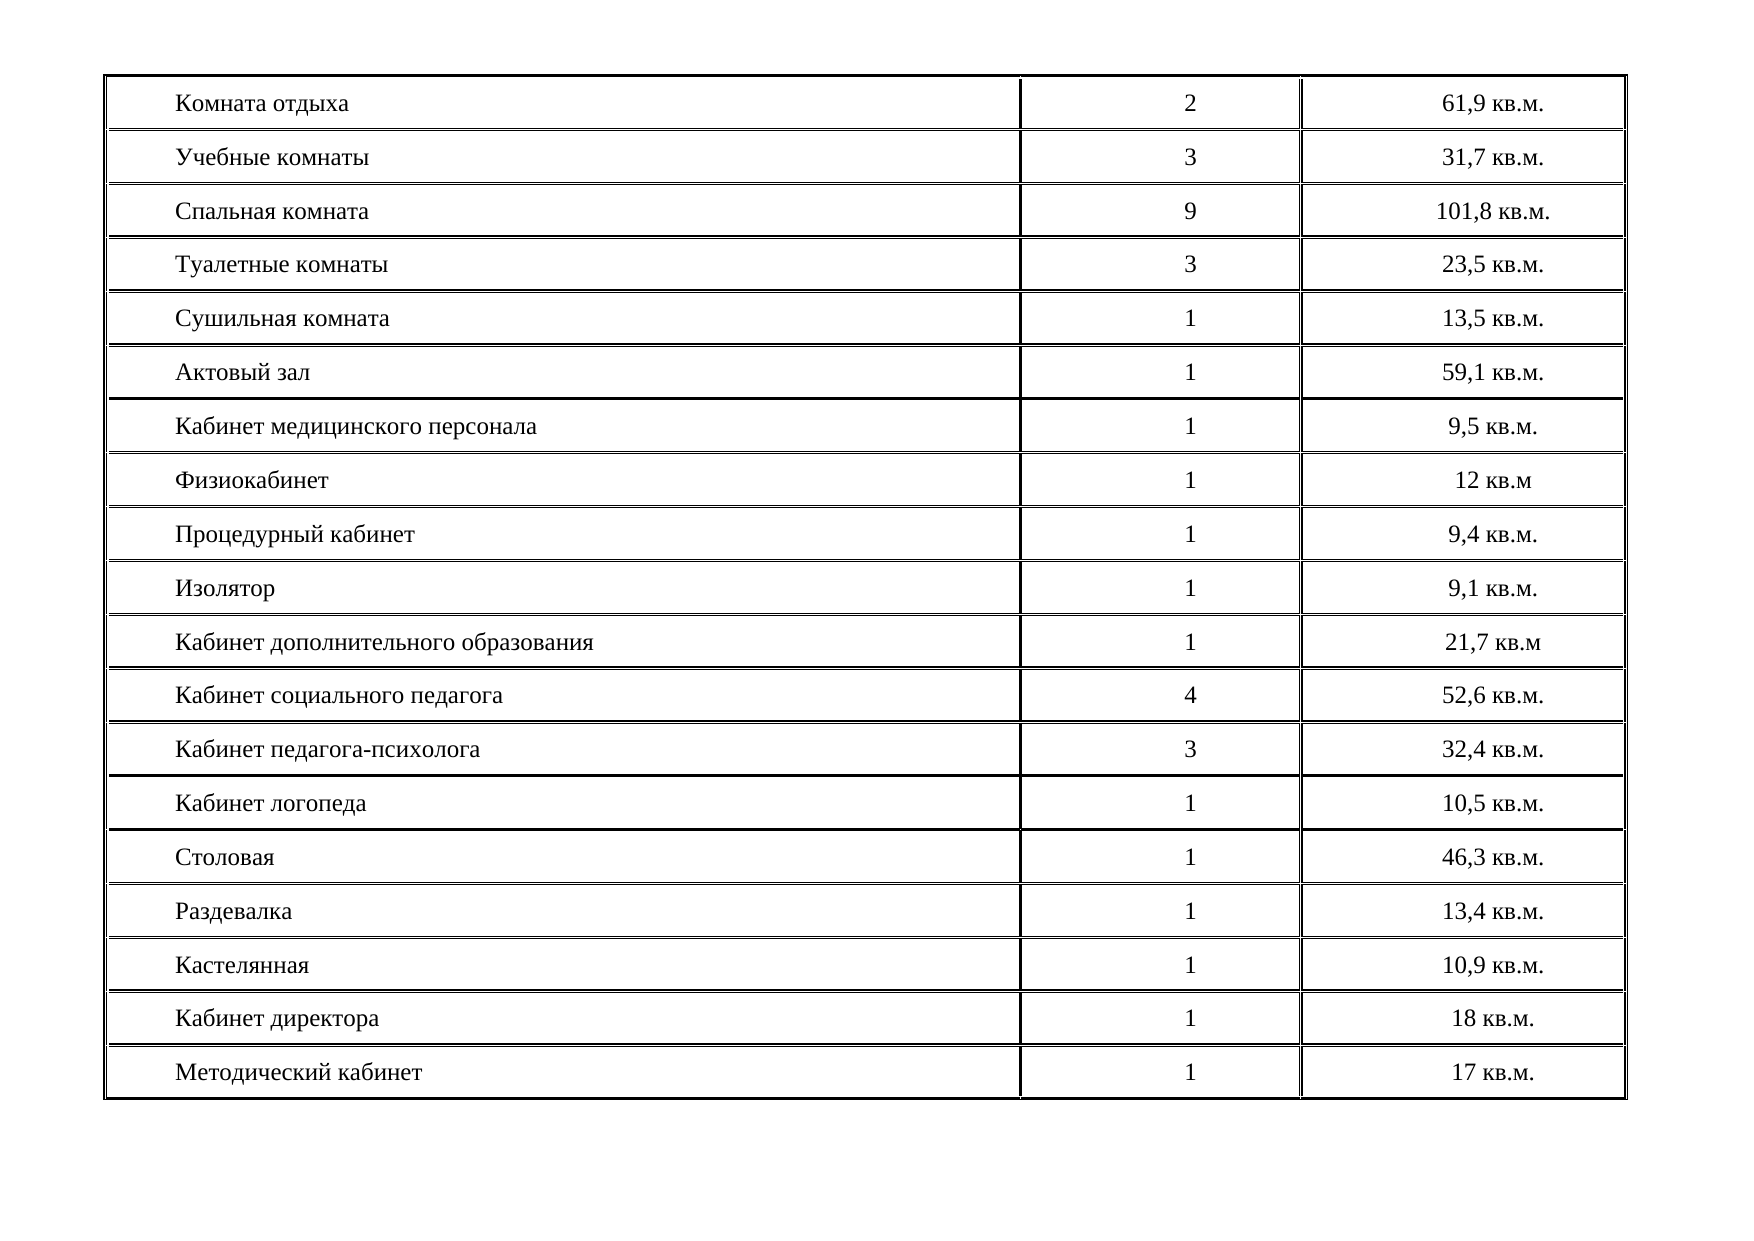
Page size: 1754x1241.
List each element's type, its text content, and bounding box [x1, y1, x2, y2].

table_cell 1 [1022, 508, 1299, 558]
table_cell Комната отдыха [107, 77, 1020, 128]
table_cell 1 [1022, 454, 1299, 505]
table_cell 23,5 кв.м. [1303, 235, 1625, 289]
table_cell 1 [1022, 293, 1299, 343]
table_cell 13,4 кв.м. [1301, 882, 1626, 936]
table_cell Процедурный кабинет [105, 505, 1020, 558]
table_cell 1 [1022, 993, 1299, 1043]
table_cell Кабинет логопеда [107, 774, 1019, 828]
table_cell 1 [1022, 831, 1299, 882]
table_cell 1 [1022, 885, 1299, 936]
table_cell Кабинет педагога-психолога [107, 720, 1019, 774]
table_cell Раздевалка [105, 882, 1020, 936]
table_cell Кабинет директора [107, 989, 1019, 1043]
table_cell Кастелянная [105, 936, 1020, 989]
table_cell Изолятор [107, 559, 1019, 612]
table_cell 32,4 кв.м. [1303, 720, 1625, 774]
table_cell 2 [1020, 76, 1301, 128]
table_cell Кабинет дополнительного образования [107, 613, 1019, 666]
table_cell Спальная комната [105, 182, 1020, 235]
table_cell 1 [1022, 616, 1299, 666]
table_cell Кабинет социального педагога [107, 666, 1019, 720]
table_cell 3 [1022, 239, 1299, 289]
table_cell 18 кв.м. [1303, 989, 1625, 1043]
table_cell Учебные комнаты [105, 128, 1020, 182]
table_cell 59,1 кв.м. [1303, 343, 1625, 397]
table_cell Кабинет медицинского персонала [107, 397, 1019, 451]
table_cell 21,7 кв.м [1303, 613, 1625, 666]
table_cell 46,3 кв.м. [1303, 828, 1626, 882]
table_cell Физиокабинет [105, 451, 1020, 505]
table_cell 1 [1022, 347, 1299, 397]
table_cell 4 [1022, 670, 1299, 720]
table_cell 10,5 кв.м. [1303, 774, 1624, 828]
table_cell Сушильная комната [107, 289, 1019, 343]
table_cell 9 [1022, 185, 1299, 235]
table_cell 9,5 кв.м. [1303, 397, 1624, 451]
table_cell Столовая [105, 828, 1019, 882]
table_cell 31,7 кв.м. [1301, 128, 1626, 182]
table_cell 1 [1022, 562, 1299, 612]
table_cell 1 [1022, 400, 1299, 451]
table_cell 10,9 кв.м. [1301, 936, 1626, 989]
table_cell Актовый зал [107, 343, 1019, 397]
table_cell 61,9 кв.м. [1301, 77, 1624, 128]
table_cell 12 кв.м [1301, 451, 1626, 505]
table_cell 9,1 кв.м. [1303, 559, 1625, 612]
table_cell 101,8 кв.м. [1301, 182, 1626, 235]
table_cell 3 [1022, 724, 1299, 774]
table_cell 1 [1022, 777, 1299, 828]
table_cell 9,4 кв.м. [1301, 505, 1626, 558]
table_cell Методический кабинет [107, 1043, 1020, 1097]
table_cell 1 [1020, 1043, 1301, 1097]
table_cell 13,5 кв.м. [1303, 289, 1625, 343]
table_cell 1 [1022, 939, 1299, 989]
table_cell 52,6 кв.м. [1303, 666, 1625, 720]
table_cell Туалетные комнаты [107, 235, 1019, 289]
table_cell 17 кв.м. [1301, 1043, 1625, 1097]
table_cell 3 [1022, 131, 1299, 182]
